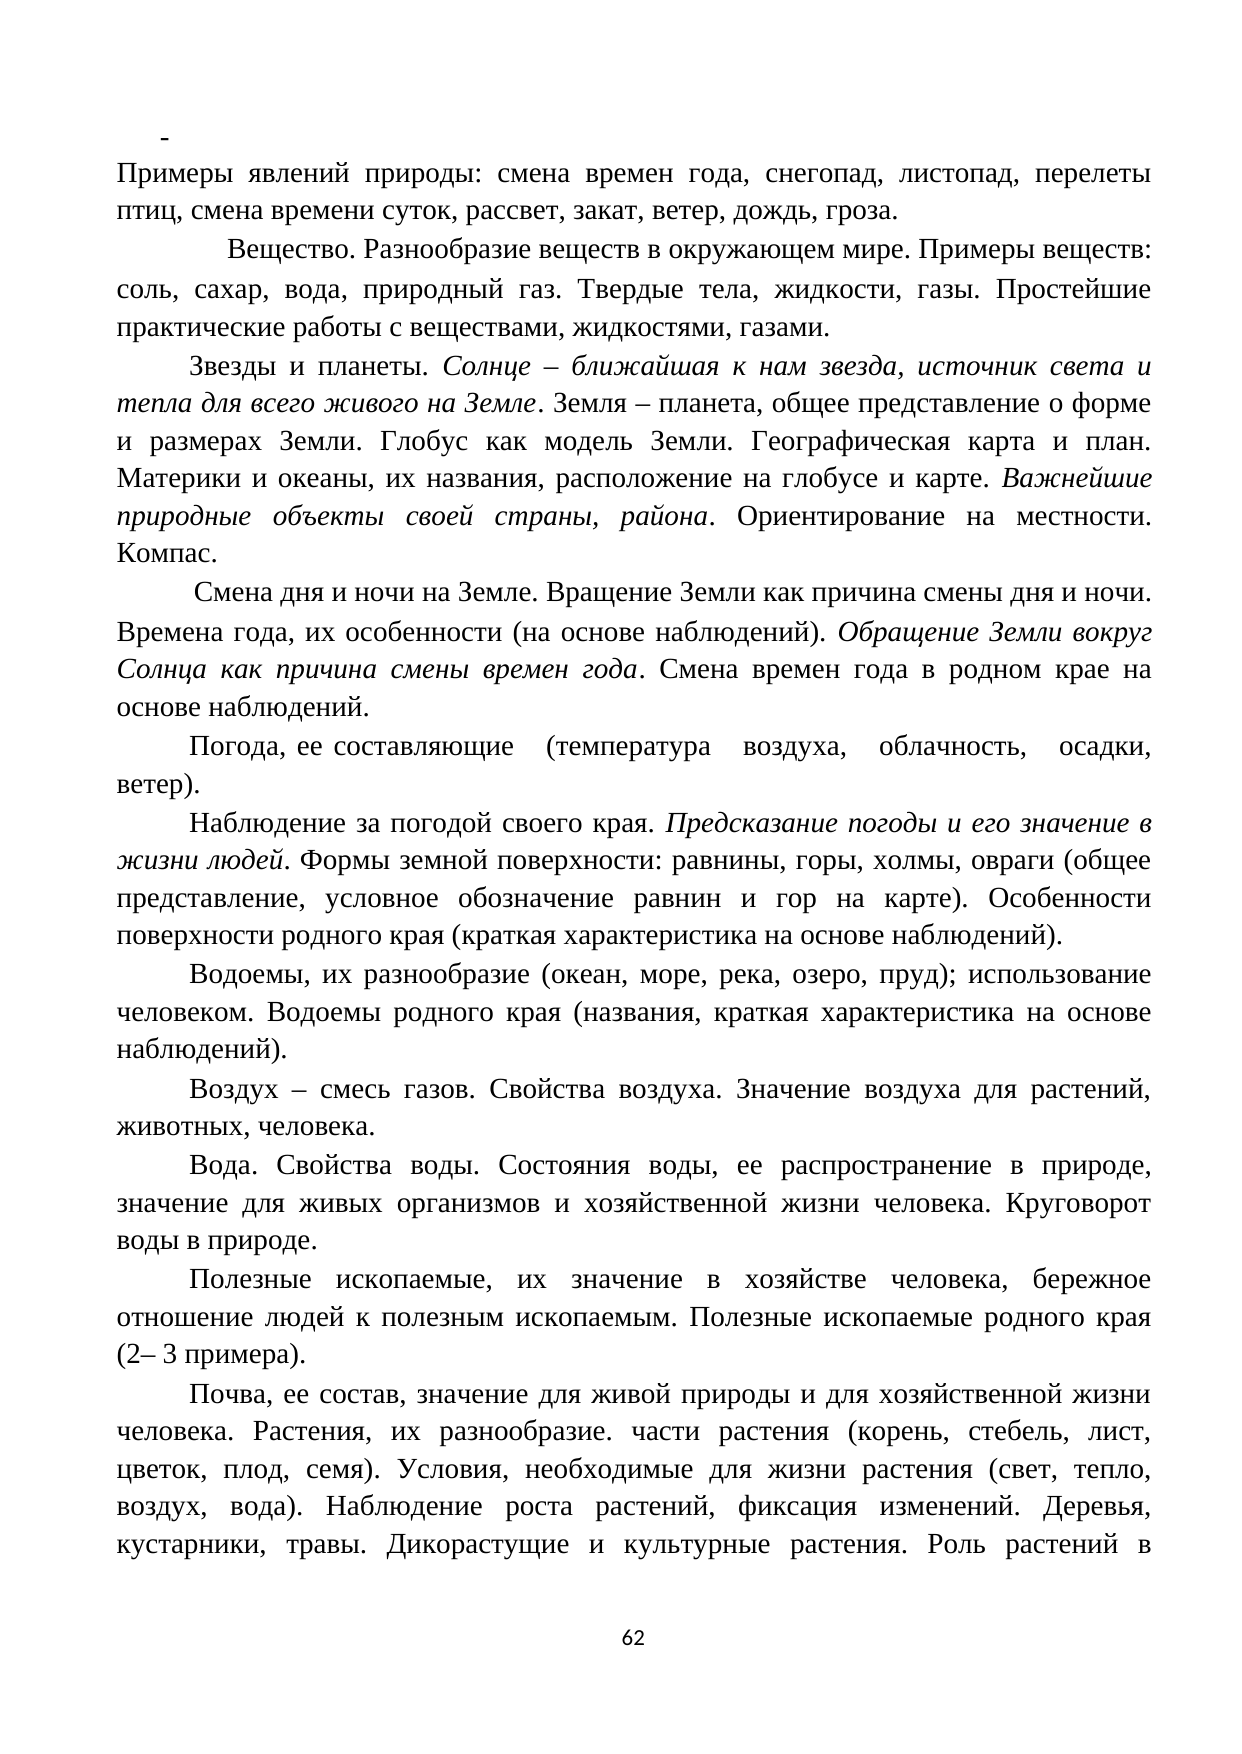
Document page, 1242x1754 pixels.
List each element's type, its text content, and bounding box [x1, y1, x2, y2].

text Погода, ее составляющие (температура воздуха, облачность, осадки, ветер). [116, 728, 1152, 799]
text Вода. Свойства воды. Состояния воды, ее распространение в природе, значение для живых организмов и хозяйственной жизни человека. Круговорот воды в природе. [116, 1147, 1152, 1256]
text Времена года, их особенности (на основе наблюдений). Обращение Земли вокруг Солнца как причина смены времен года. Смена времен года в родном крае на основе наблюдений. [116, 614, 1152, 723]
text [116, 155, 1152, 226]
text Звезды и планеты. Солнце – ближайшая к нам звезда, источник света и тепла для всего живого на Земле. Земля – планета, общее представление о форме и размерах Земли. Глобус как модель Земли. Географическая карта и план. Материки и океаны, их названия, расположение на глобусе и карте. Важнейшие природные объекты своей страны, района. Ориентирование на местности. Компас. [116, 348, 1152, 569]
text Вещество. Разнообразие веществ в окружающем мире. Примеры веществ: [118, 232, 1152, 265]
text Смена дня и ночи на Земле. Вращение Земли как причина смены дня и ночи. [118, 574, 1152, 608]
text Водоемы, их разнообразие (океан, море, река, озеро, пруд); использование человеком. Водоемы родного края (названия, краткая характеристика на основе наблюдений). [116, 957, 1152, 1065]
text Полезные ископаемые, их значение в хозяйстве человека, бережное отношение людей к полезным ископаемым. Полезные ископаемые родного края (2– 3 примера). [116, 1262, 1152, 1370]
text Воздух – смесь газов. Свойства воздуха. Значение воздуха для растений, животных, человека. [116, 1071, 1152, 1142]
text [116, 1376, 1152, 1559]
text соль, сахар, вода, природный газ. Твердые тела, жидкости, газы. Простейшие практические работы с веществами, жидкостями, газами. [116, 271, 1152, 342]
text Наблюдение за погодой своего края. Предсказание погоды и его значение в жизни людей. Формы земной поверхности: равнины, горы, холмы, овраги (общее представление, условное обозначение равнин и гор на карте). Особенности поверхности родного края (краткая характеристика на основе наблюдений). [116, 805, 1152, 951]
